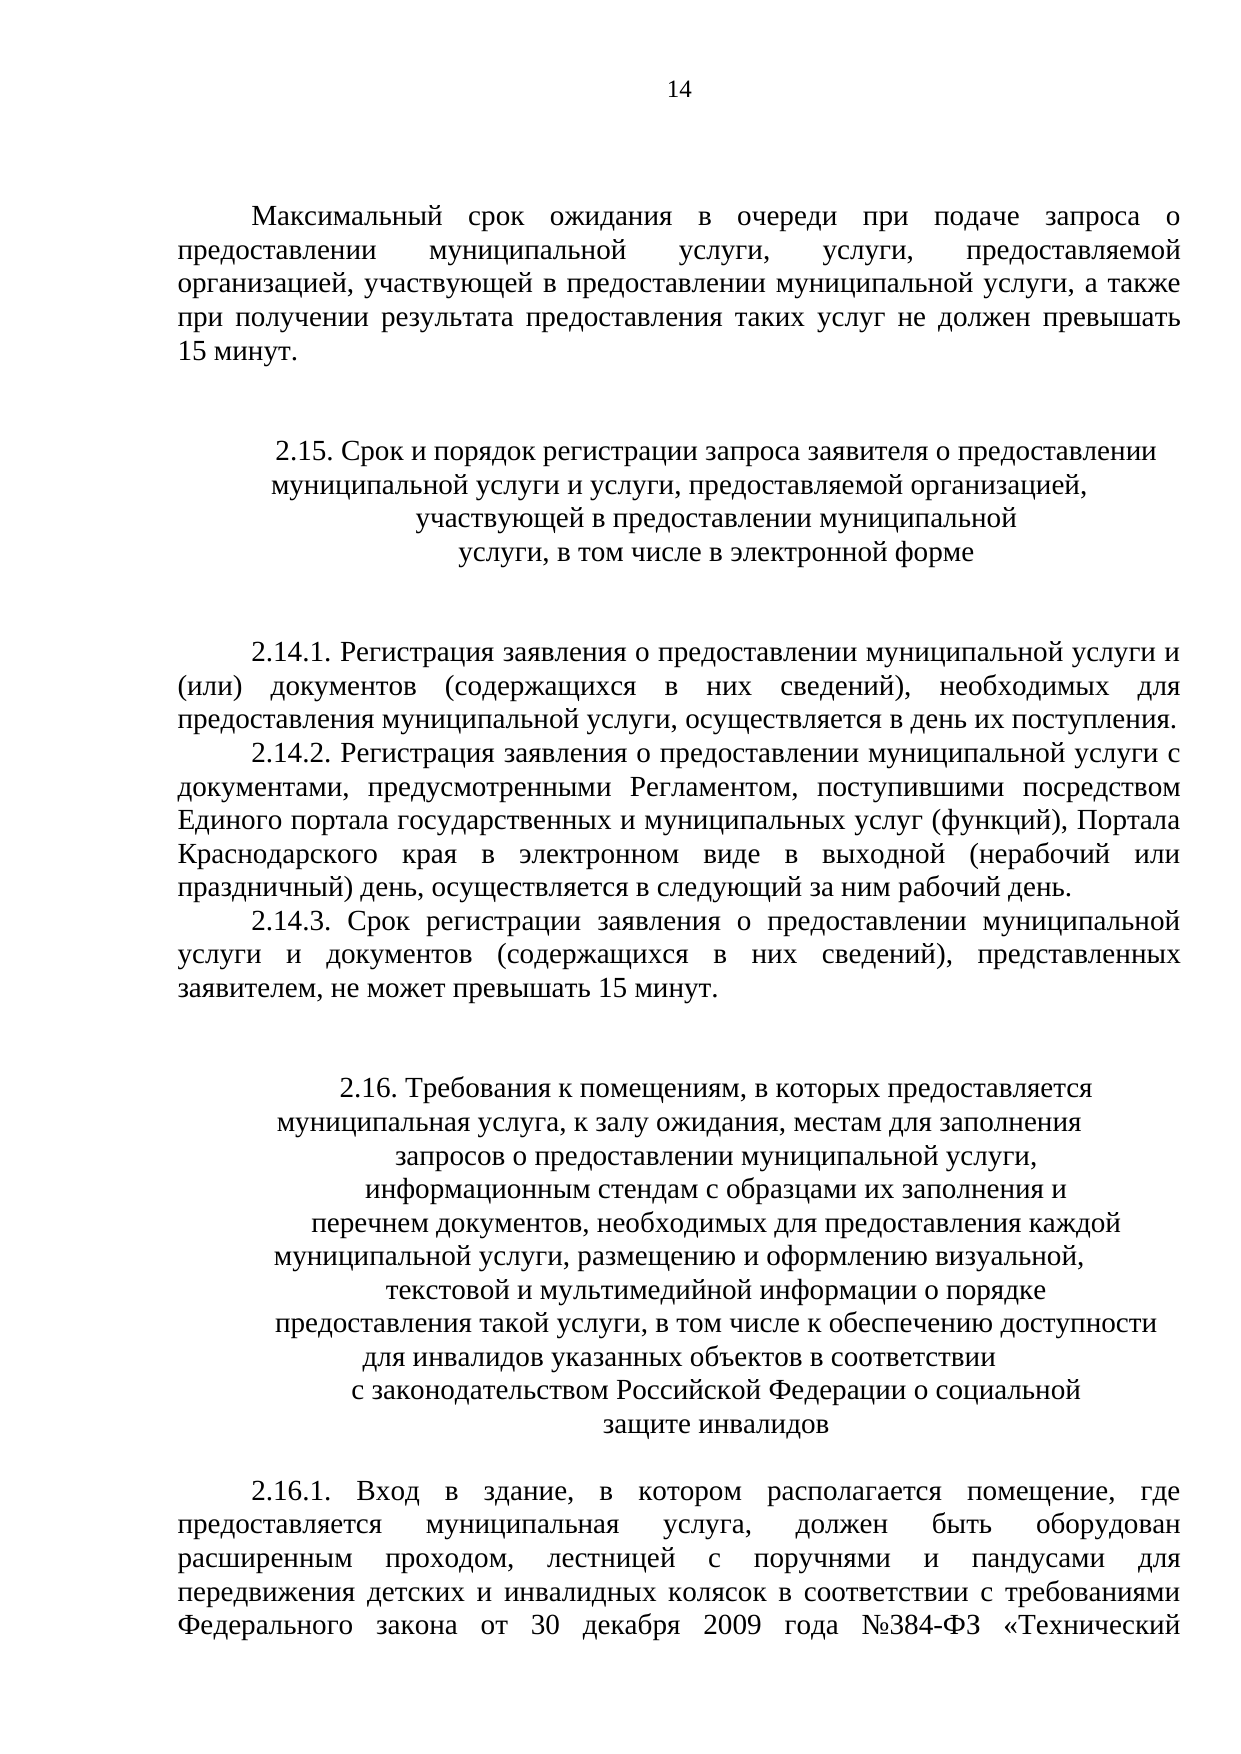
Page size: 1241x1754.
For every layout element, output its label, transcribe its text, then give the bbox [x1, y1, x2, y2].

text 2.14.1. Регистрация заявления о предоставлении муниципальной услуги и (или) документов (содержащихся в них сведений), необходимых для предоставления муниципальной услуги, осуществляется в день их поступления. [177, 634, 1181, 735]
text предоставления такой услуги, в том числе к обеспечению доступности для инвалидов указанных объектов в соответствии [177, 1305, 1181, 1372]
text 2.14.2. Регистрация заявления о предоставлении муниципальной услуги с документами, предусмотренными Регламентом, поступившими посредством Единого портала государственных и муниципальных услуг (функций), Портала Краснодарского края в электронном виде в выходной (нерабочий или праздничный) день, осуществляется в следующий за ним рабочий день. [177, 735, 1181, 903]
text участвующей в предоставлении муниципальной [177, 500, 1181, 534]
text Максимальный срок ожидания в очереди при подаче запроса о предоставлении муниципальной услуги, услуги, предоставляемой организацией, участвующей в предоставлении муниципальной услуги, а также при получении результата предоставления таких услуг не должен превышать 15 минут. [177, 198, 1181, 366]
text перечнем документов, необходимых для предоставления каждой муниципальной услуги, размещению и оформлению визуальной, [177, 1205, 1181, 1272]
text защите инвалидов [177, 1406, 1181, 1439]
text 2.14.3. Срок регистрации заявления о предоставлении муниципальной услуги и документов (содержащихся в них сведений), представленных заявителем, не может превышать 15 минут. [177, 903, 1181, 1003]
text услуги, в том числе в электронной форме [177, 534, 1181, 567]
text запросов о предоставлении муниципальной услуги, [177, 1138, 1181, 1171]
text с законодательством Российской Федерации о социальной [177, 1372, 1181, 1406]
text текстовой и мультимедийной информации о порядке [177, 1272, 1181, 1305]
text 2.16. Требования к помещениям, в которых предоставляется муниципальная услуга, к залу ожидания, местам для заполнения [177, 1071, 1181, 1138]
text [177, 1473, 1181, 1641]
text 2.15. Срок и порядок регистрации запроса заявителя о предоставлении муниципальной услуги и услуги, предоставляемой организацией, [177, 433, 1181, 500]
text информационным стендам с образцами их заполнения и [177, 1171, 1181, 1205]
